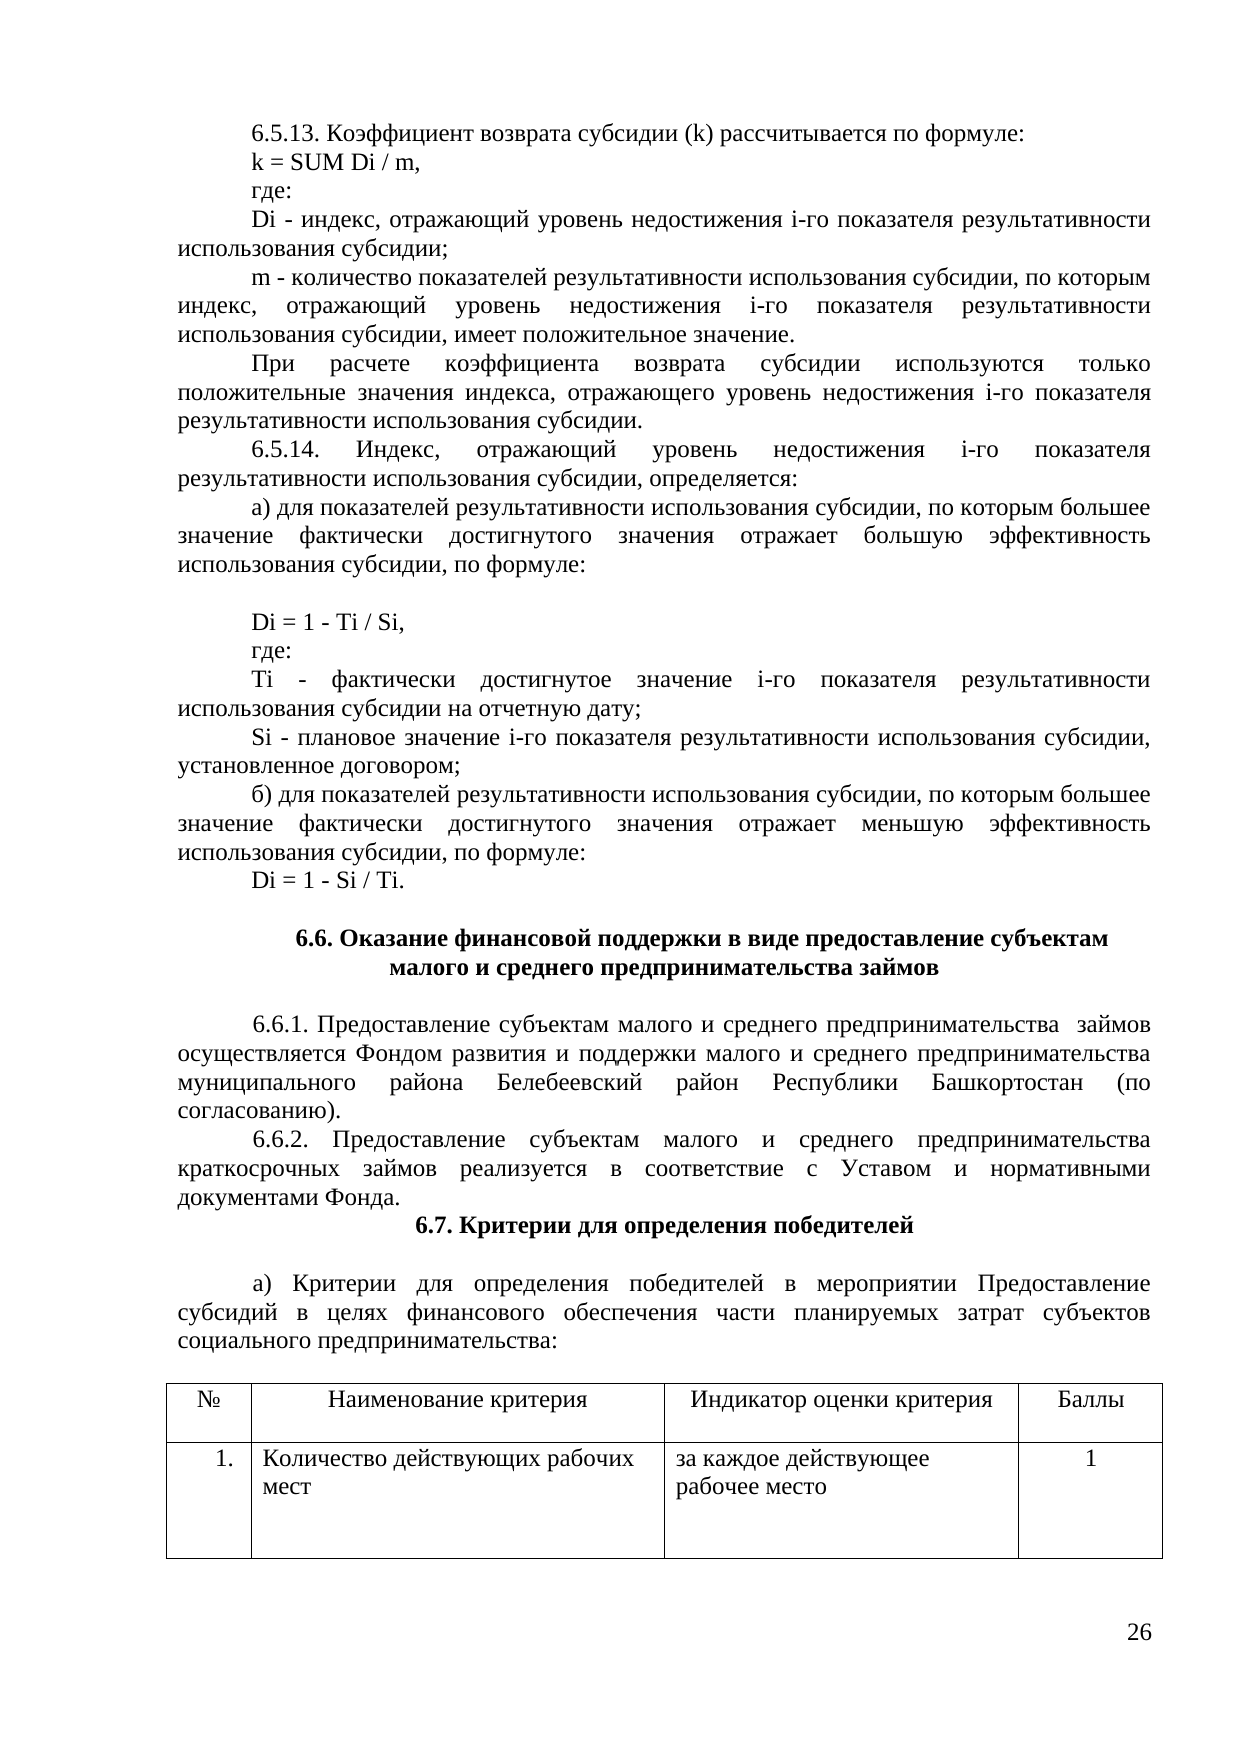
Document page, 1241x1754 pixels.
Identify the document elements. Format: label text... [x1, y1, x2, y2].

text 6.6.2. Предоставление субъектам малого и среднего предпринимательства краткосрочных займов реализуется в соответствие с Уставом и нормативными документами Фонда. [177, 1124, 1152, 1211]
text 6.5.13. Коэффициент возврата субсидии (k) рассчитывается по формуле: [177, 118, 1152, 147]
table_cell за каждое действующее рабочее место [665, 1443, 1018, 1558]
table_cell Количество действующих рабочих мест [252, 1443, 664, 1558]
text 6.7. Критерии для определения победителей [177, 1211, 1152, 1239]
text Si - плановое значение i-го показателя результативности использования субсидии, установленное договором; [177, 722, 1152, 779]
table_header Индикатор оценки критерия [665, 1384, 1018, 1442]
text m - количество показателей результативности использования субсидии, по которым индекс, отражающий уровень недостижения i-го показателя результативности использования субсидии, имеет положительное значение. [177, 262, 1152, 348]
text а) для показателей результативности использования субсидии, по которым большее значение фактически достигнутого значения отражает большую эффективность использования субсидии, по формуле: [177, 492, 1152, 578]
text Di = 1 - Ti / Si, [177, 607, 1152, 636]
table_cell 1 [1019, 1443, 1162, 1558]
table_header Баллы [1019, 1384, 1162, 1442]
text Di = 1 - Si / Ti. [177, 866, 1152, 894]
text 6.6.1. Предоставление субъектам малого и среднего предпринимательства займов осуществляется Фондом развития и поддержки малого и среднего предпринимательства муниципального района Белебеевский район Республики Башкортостан (по согласованию). [177, 1009, 1152, 1124]
text 6.6. Оказание финансовой поддержки в виде предоставление субъектам малого и среднего предпринимательства займов [177, 923, 1152, 981]
text k = SUM Di / m, [177, 147, 1152, 176]
text Ti - фактически достигнутое значение i-го показателя результативности использования субсидии на отчетную дату; [177, 664, 1152, 722]
text 6.5.14. Индекс, отражающий уровень недостижения i-го показателя результативности использования субсидии, определяется: [177, 434, 1152, 492]
text где: [177, 176, 1152, 204]
table_header № [167, 1384, 251, 1442]
text Di - индекс, отражающий уровень недостижения i-го показателя результативности использования субсидии; [177, 204, 1152, 262]
text где: [177, 636, 1152, 664]
table_cell [167, 1443, 251, 1558]
text а) Критерии для определения победителей в мероприятии Предоставление субсидий в целях финансового обеспечения части планируемых затрат субъектов социального предпринимательства: [177, 1268, 1152, 1354]
text б) для показателей результативности использования субсидии, по которым большее значение фактически достигнутого значения отражает меньшую эффективность использования субсидии, по формуле: [177, 779, 1152, 866]
text При расчете коэффициента возврата субсидии используются только положительные значения индекса, отражающего уровень недостижения i-го показателя результативности использования субсидии. [177, 348, 1152, 434]
table_header Наименование критерия [252, 1384, 664, 1442]
